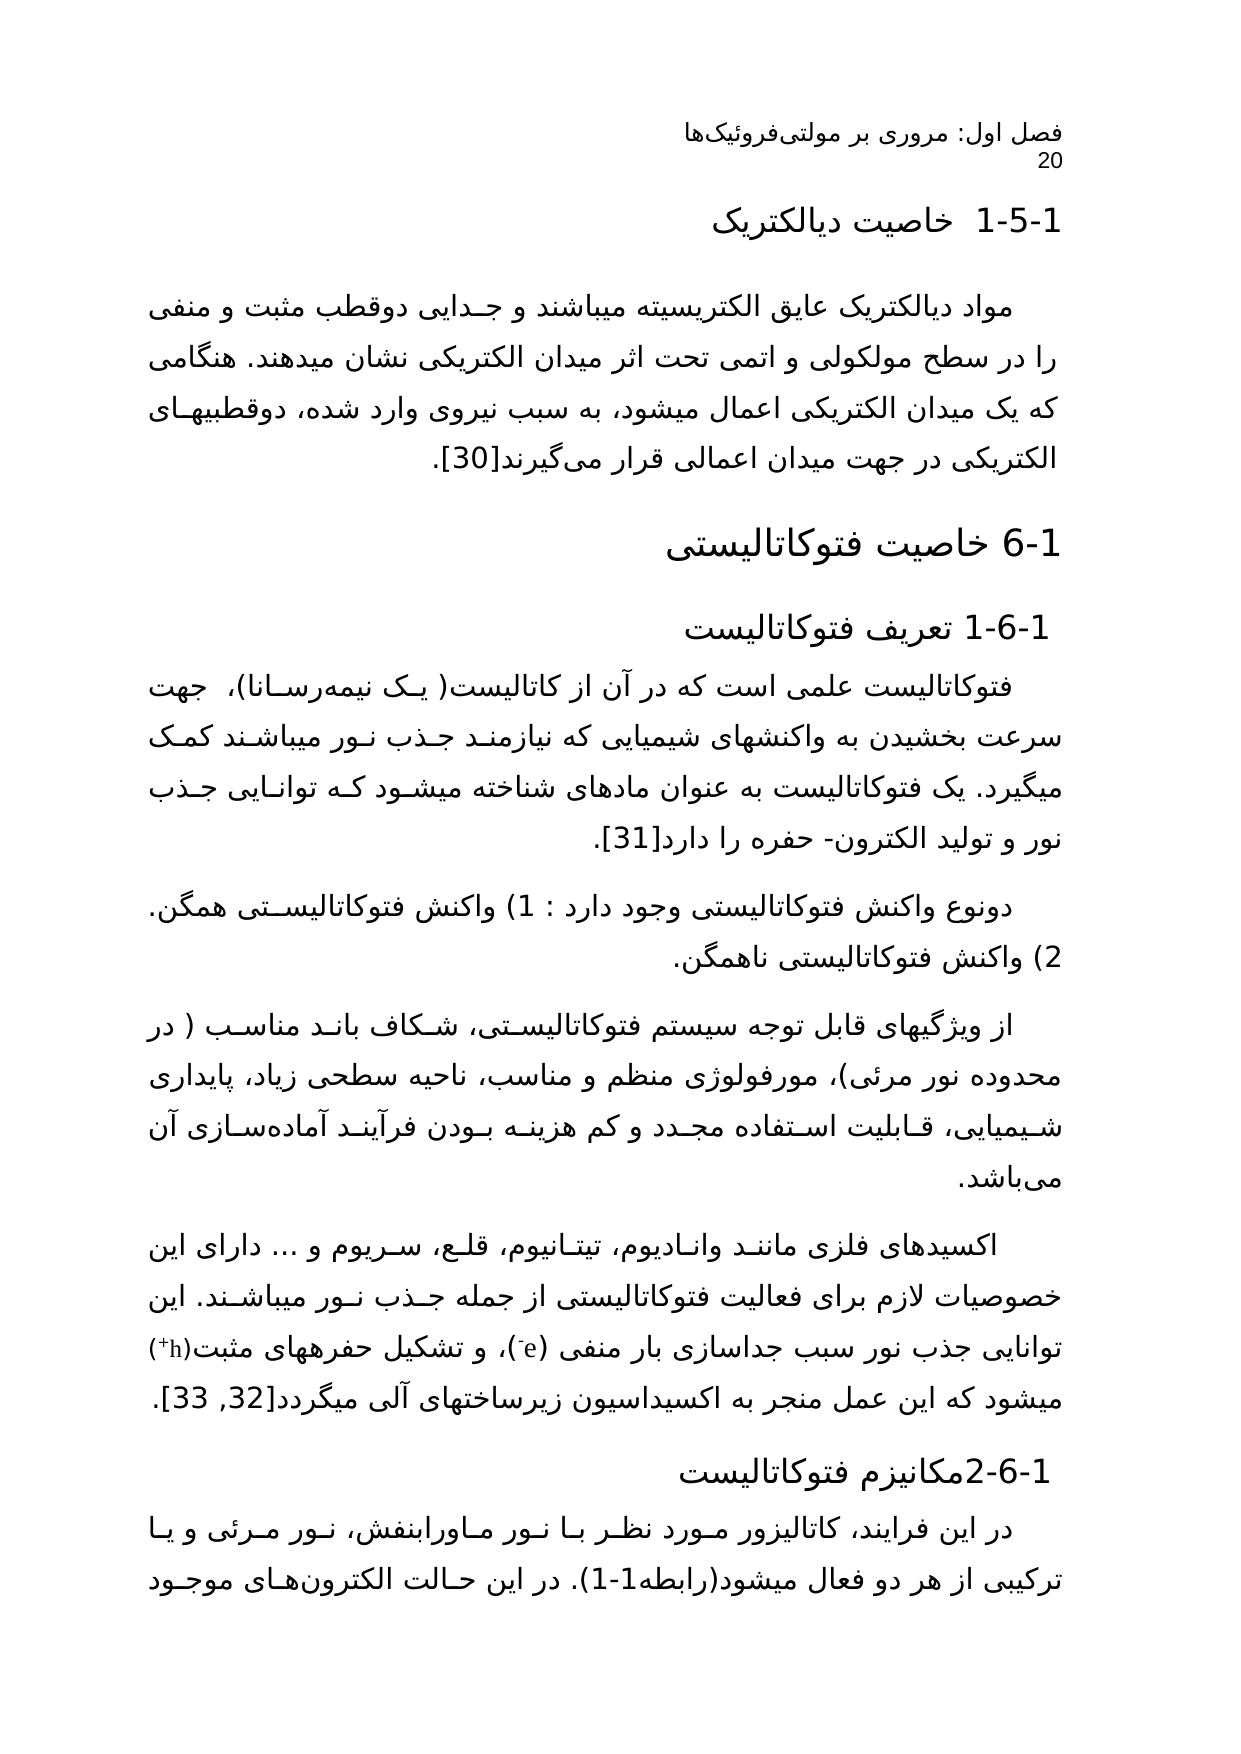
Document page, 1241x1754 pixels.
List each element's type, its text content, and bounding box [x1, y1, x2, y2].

subtitle 1-5-1 خاصیت دیالکتریک [148, 202, 1063, 241]
text مواد دیالکتریک عایق الکتریسیته میباشند و جدایی دوقطب مثبت و منفی را در سطح مولکولی و اتمی تحت اثر میدان الکتریکی نشان میدهند. هنگامی که یک میدان الکتریکی اعمال میشود، به سبب نیروی وارد شده، دوقطبیهای الکتریکی در جهت میدان اعمالی قرار می‌گیرند[30]. [148, 289, 1058, 476]
text اکسیدهای فلزی مانند وانادیوم، تیتانیوم، قلع، سریوم و ... دارای این خصوصیات لازم برای فعالیت فتوکاتالیستی از جمله جذب نور میباشند. این توانایی جذب نور سبب جداسازی بار منفی (e-)، و تشکیل حفرههای مثبت(h+) میشود که این عمل منجر به اکسیداسیون زیرساختهای آلی میگردد[32, 33]. [148, 1228, 1063, 1415]
text فتوکاتالیست علمی است که در آن از کاتالیست( یک نیمه‌رسانا)، جهت سرعت بخشیدن به واکنشهای شیمیایی که نیازمند جذب نور میباشند کمک میگیرد. یک فتوکاتالیست به عنوان مادهای شناخته میشود که توانایی جذب نور و تولید الکترون- حفره را دارد[31]. [148, 669, 1063, 856]
subtitle 2-6-1مکانیزم فتوکاتالیست [148, 1453, 1063, 1492]
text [148, 1511, 1063, 1596]
subtitle 1-6-1 تعریف فتوکاتالیست [148, 608, 1063, 647]
text دونوع واکنش فتوکاتالیستی وجود دارد : 1) واکنش فتوکاتالیستی همگن. 2) واکنش فتوکاتالیستی ناهمگن. [148, 889, 1063, 974]
subtitle 6-1 خاصیت فتوکاتالیستی [148, 522, 1063, 566]
text از ویژگیهای قابل توجه سیستم فتوکاتالیستی، شکاف باند مناسب ( در محدوده نور مرئی)، مورفولوژی منظم و مناسب، ناحیه سطحی زیاد، پایداری شیمیایی، قابلیت استفاده مجدد و کم هزینه بودن فرآیند آماده‌سازی آن می‌باشد. [148, 1008, 1063, 1194]
